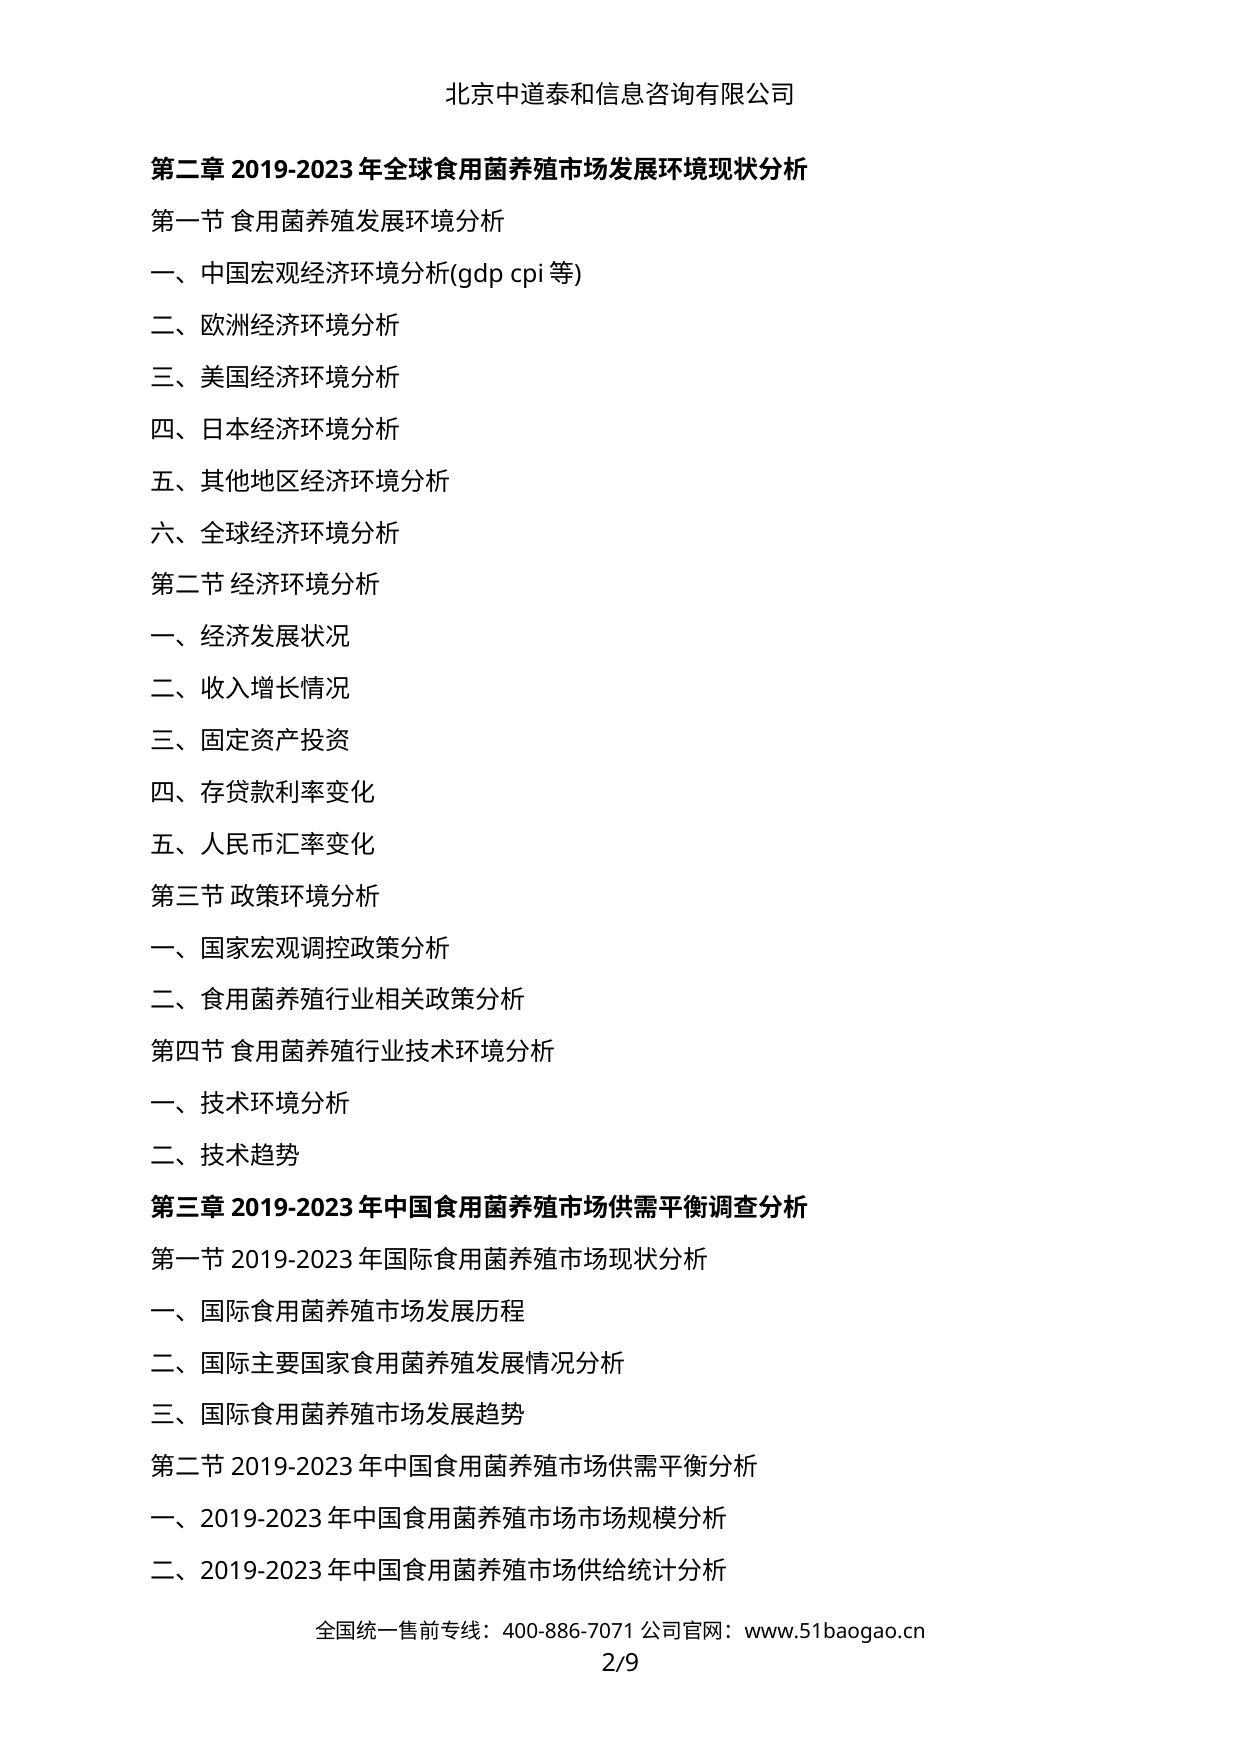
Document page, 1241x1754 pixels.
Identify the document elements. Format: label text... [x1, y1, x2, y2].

text 一、经济发展状况 [150, 617, 1090, 653]
text 五、人民币汇率变化 [150, 824, 1090, 861]
text 二、食用菌养殖行业相关政策分析 [150, 980, 1090, 1016]
text 一、中国宏观经济环境分析(gdp cpi等) [150, 254, 1090, 290]
text 第四节 食用菌养殖行业技术环境分析 [150, 1032, 1090, 1068]
text 第一节 食用菌养殖发展环境分析 [150, 202, 1090, 238]
text 第三节 政策环境分析 [150, 876, 1090, 912]
text 一、国际食用菌养殖市场发展历程 [150, 1291, 1090, 1327]
text 第二节 2019-2023年中国食用菌养殖市场供需平衡分析 [150, 1447, 1090, 1483]
text 第三章 2019-2023年中国食用菌养殖市场供需平衡调查分析 [150, 1187, 1090, 1224]
text 五、其他地区经济环境分析 [150, 461, 1090, 497]
text 三、国际食用菌养殖市场发展趋势 [150, 1395, 1090, 1431]
text 四、日本经济环境分析 [150, 409, 1090, 446]
text 第二章 2019-2023年全球食用菌养殖市场发展环境现状分析 [150, 150, 1090, 186]
text 二、欧洲经济环境分析 [150, 306, 1090, 342]
text 第一节 2019-2023年国际食用菌养殖市场现状分析 [150, 1239, 1090, 1276]
text 一、国家宏观调控政策分析 [150, 928, 1090, 964]
text 二、收入增长情况 [150, 669, 1090, 705]
text 三、美国经济环境分析 [150, 357, 1090, 394]
text 四、存贷款利率变化 [150, 772, 1090, 809]
text 第二节 经济环境分析 [150, 565, 1090, 601]
text 三、固定资产投资 [150, 721, 1090, 757]
text 二、技术趋势 [150, 1136, 1090, 1172]
text 二、国际主要国家食用菌养殖发展情况分析 [150, 1343, 1090, 1379]
text 六、全球经济环境分析 [150, 513, 1090, 549]
text 一、技术环境分析 [150, 1084, 1090, 1120]
text 二、2019-2023年中国食用菌养殖市场供给统计分析 [150, 1551, 1090, 1587]
text 一、2019-2023年中国食用菌养殖市场市场规模分析 [150, 1499, 1090, 1535]
